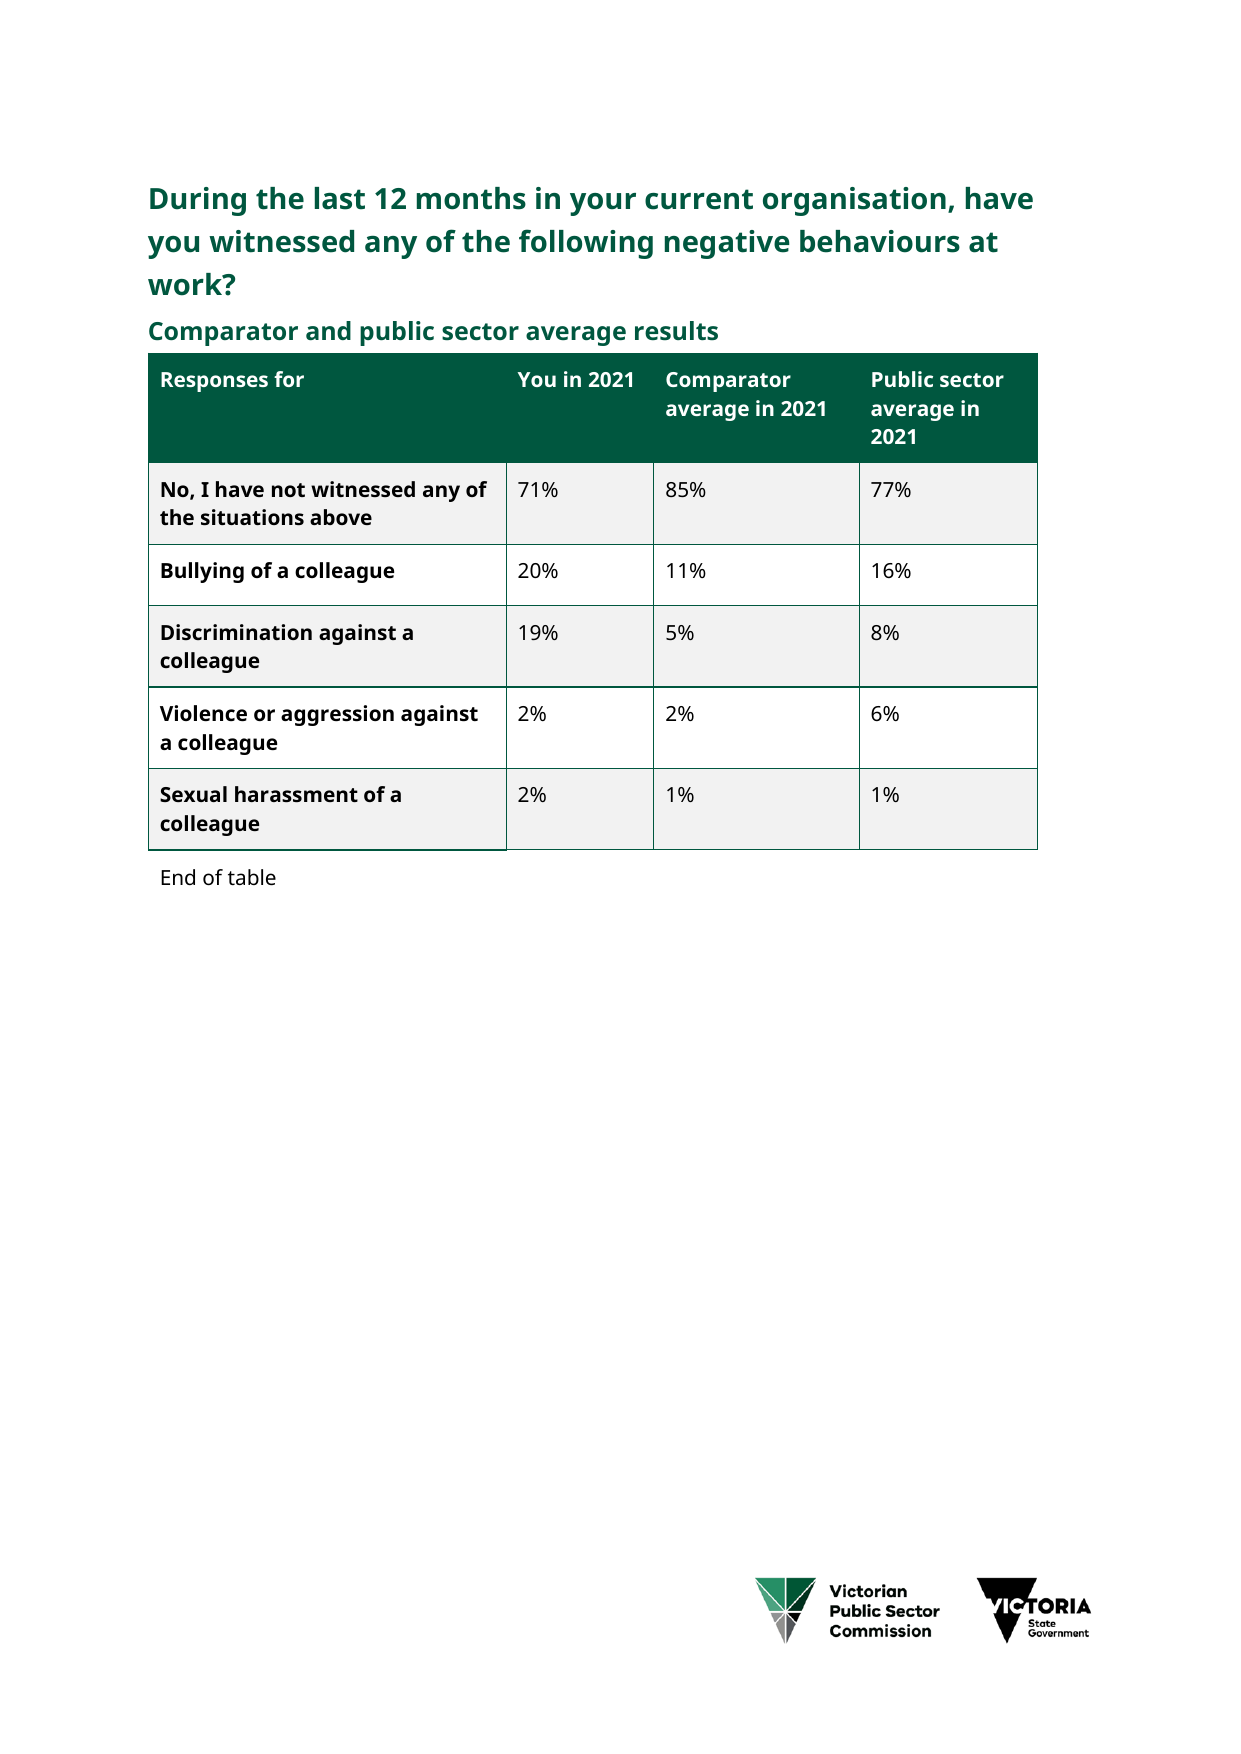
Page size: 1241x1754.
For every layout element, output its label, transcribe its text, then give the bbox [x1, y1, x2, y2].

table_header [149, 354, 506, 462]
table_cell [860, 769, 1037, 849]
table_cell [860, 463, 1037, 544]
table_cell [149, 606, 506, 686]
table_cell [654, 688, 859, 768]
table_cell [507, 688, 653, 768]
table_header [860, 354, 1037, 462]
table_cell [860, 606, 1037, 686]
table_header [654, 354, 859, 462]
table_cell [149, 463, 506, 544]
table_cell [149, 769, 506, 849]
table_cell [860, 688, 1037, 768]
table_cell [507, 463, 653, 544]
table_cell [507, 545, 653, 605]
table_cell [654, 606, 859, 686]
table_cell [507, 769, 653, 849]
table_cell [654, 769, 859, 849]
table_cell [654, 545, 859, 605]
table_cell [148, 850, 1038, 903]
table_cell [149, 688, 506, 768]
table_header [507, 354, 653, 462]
subtitle During the last 12 months in your current organisation, have you witnessed any of the following negative behaviours at work? [148, 178, 1092, 304]
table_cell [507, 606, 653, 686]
subtitle Comparator and public sector average results [148, 313, 1092, 347]
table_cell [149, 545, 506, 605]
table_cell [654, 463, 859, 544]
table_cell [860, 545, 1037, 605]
picture [754, 1577, 1093, 1645]
